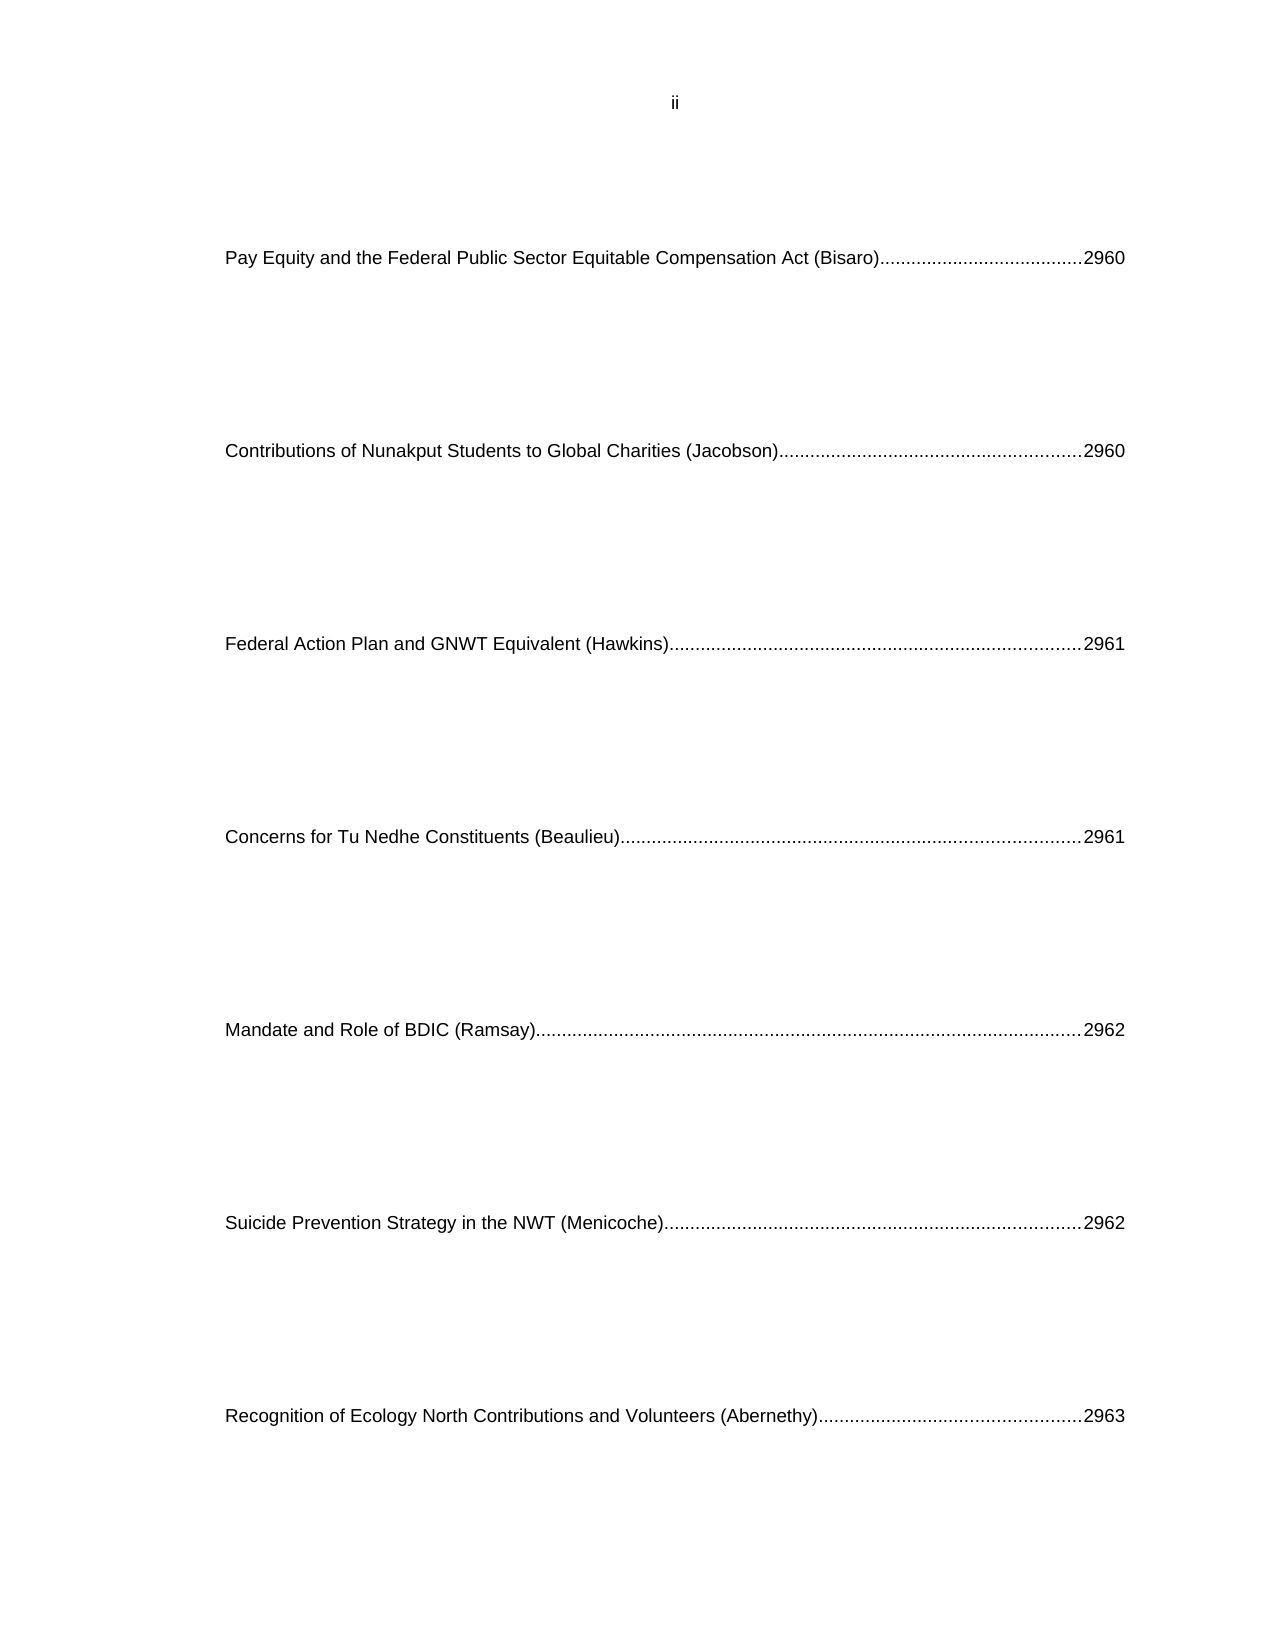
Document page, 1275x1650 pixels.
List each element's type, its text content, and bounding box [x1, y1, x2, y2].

text Federal Action Plan and GNWT Equivalent (Hawkins) 2961 [187, 633, 1162, 654]
text Suicide Prevention Strategy in the NWT (Menicoche) 2962 [187, 1212, 1162, 1234]
text Contributions of Nunakput Students to Global Charities (Jacobson) 2960 [187, 440, 1162, 461]
text Mandate and Role of BDIC (Ramsay) 2962 [187, 1019, 1162, 1041]
text Pay Equity and the Federal Public Sector Equitable Compensation Act (Bisaro) 2960 [187, 247, 1162, 268]
text Recognition of Ecology North Contributions and Volunteers (Abernethy) 2963 [187, 1405, 1162, 1427]
text Concerns for Tu Nedhe Constituents (Beaulieu) 2961 [187, 826, 1162, 847]
